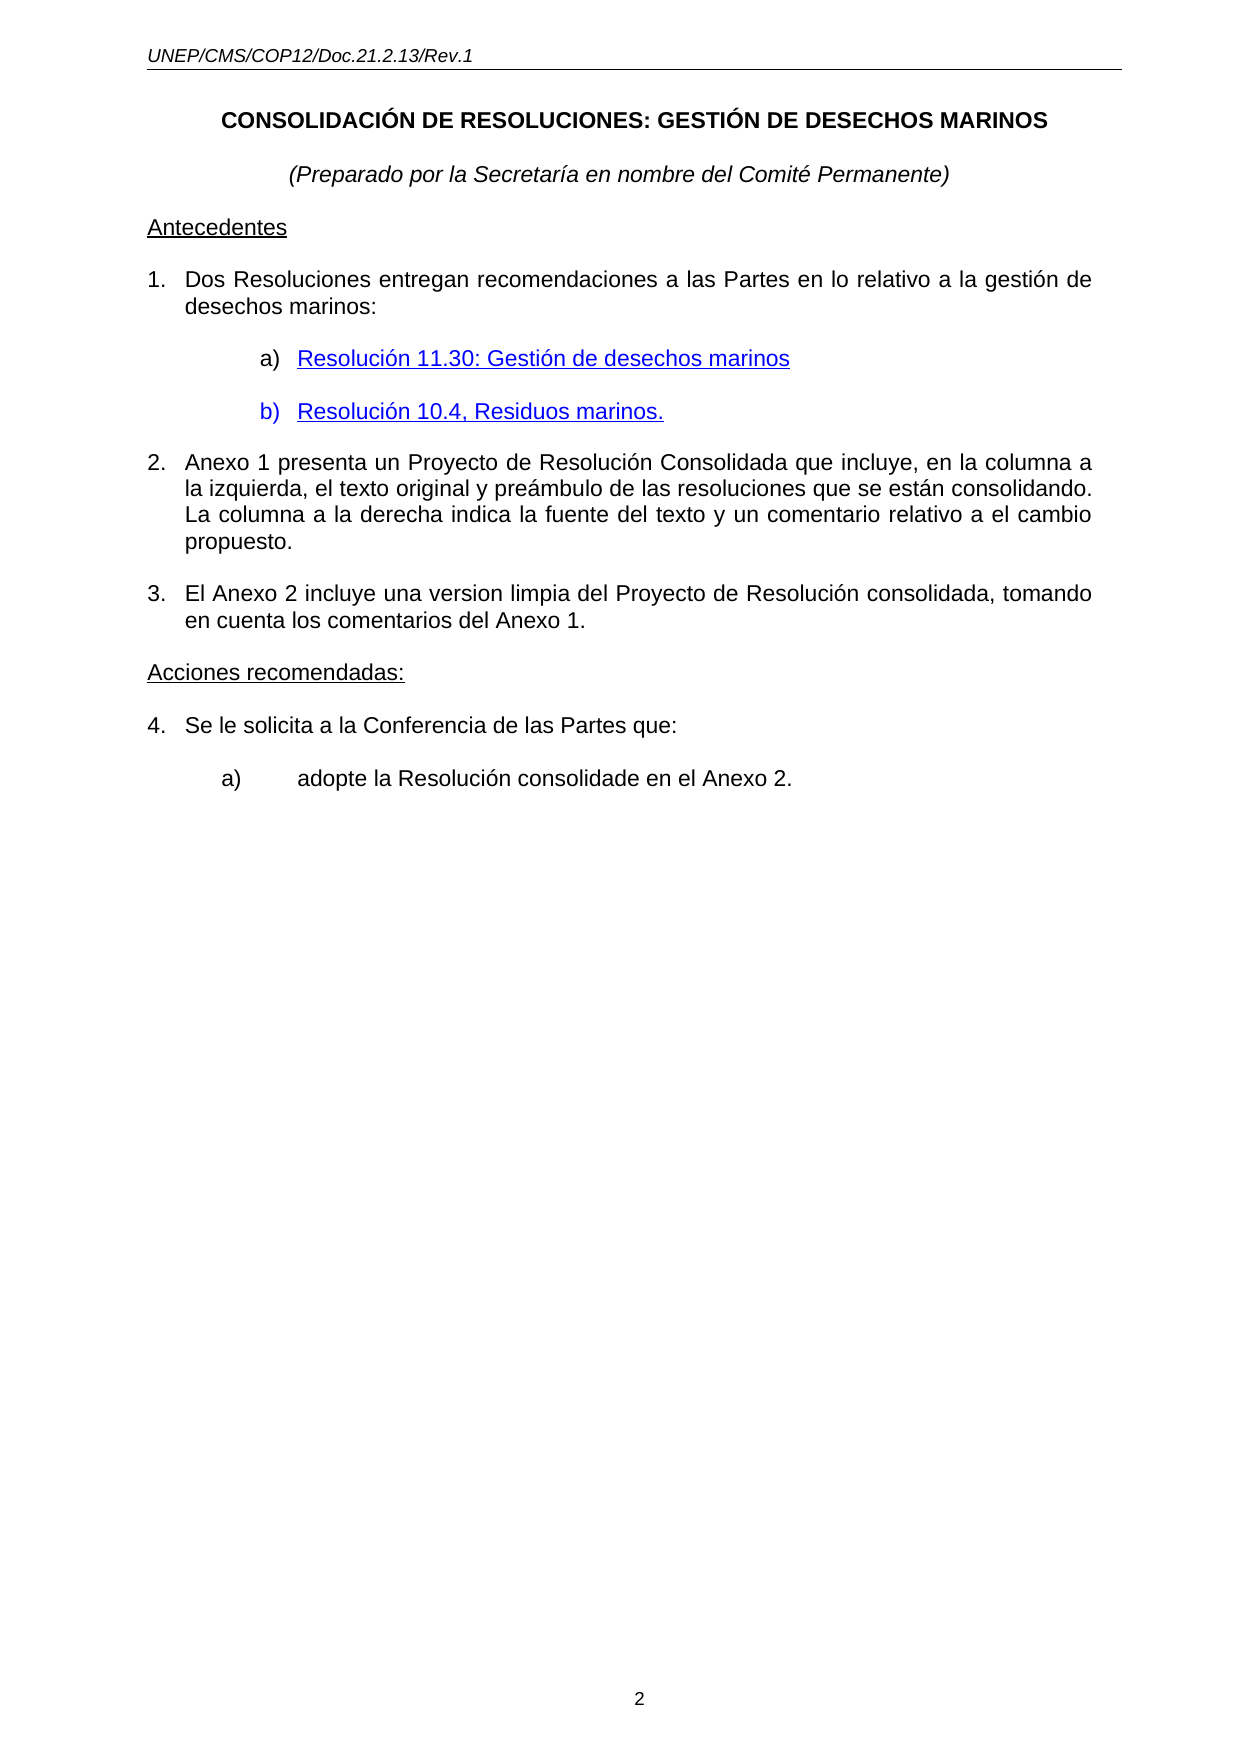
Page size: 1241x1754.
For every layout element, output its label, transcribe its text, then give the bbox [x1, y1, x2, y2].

list Resolución 10.4, Residuos marinos. [259, 398, 1093, 424]
list Se le solicita a la Conferencia de las Partes que: [147, 712, 1093, 738]
text (Preparado por la Secretaría en nombre del Comité Permanente) [147, 161, 1093, 187]
text Consolidación de Resoluciones: GESTIÓN DE DESECHOS MARINOS [138, 107, 1131, 133]
list Anexo 1 presenta un Proyecto de Resolución Consolidada que incluye, en la columna a la izquierda, el texto original y preámbulo de las resoluciones que se están consolidando. La columna a la derecha indica la fuente del texto y un comentario relativo a el cambio propuesto. [147, 448, 1093, 554]
text Antecedentes [147, 214, 1093, 240]
text Acciones recomendadas: [147, 659, 1093, 686]
list El Anexo 2 incluye una version limpia del Proyecto de Resolución consolidada, tomando en cuenta los comentarios del Anexo 1. [147, 580, 1093, 633]
list adopte la Resolución consolidade en el Anexo 2. [221, 765, 1093, 791]
list Resolución 11.30: Gestión de desechos marinos [259, 345, 1093, 372]
list Dos Resoluciones entregan recomendaciones a las Partes en lo relativo a la gestión de desechos marinos: [147, 266, 1093, 319]
